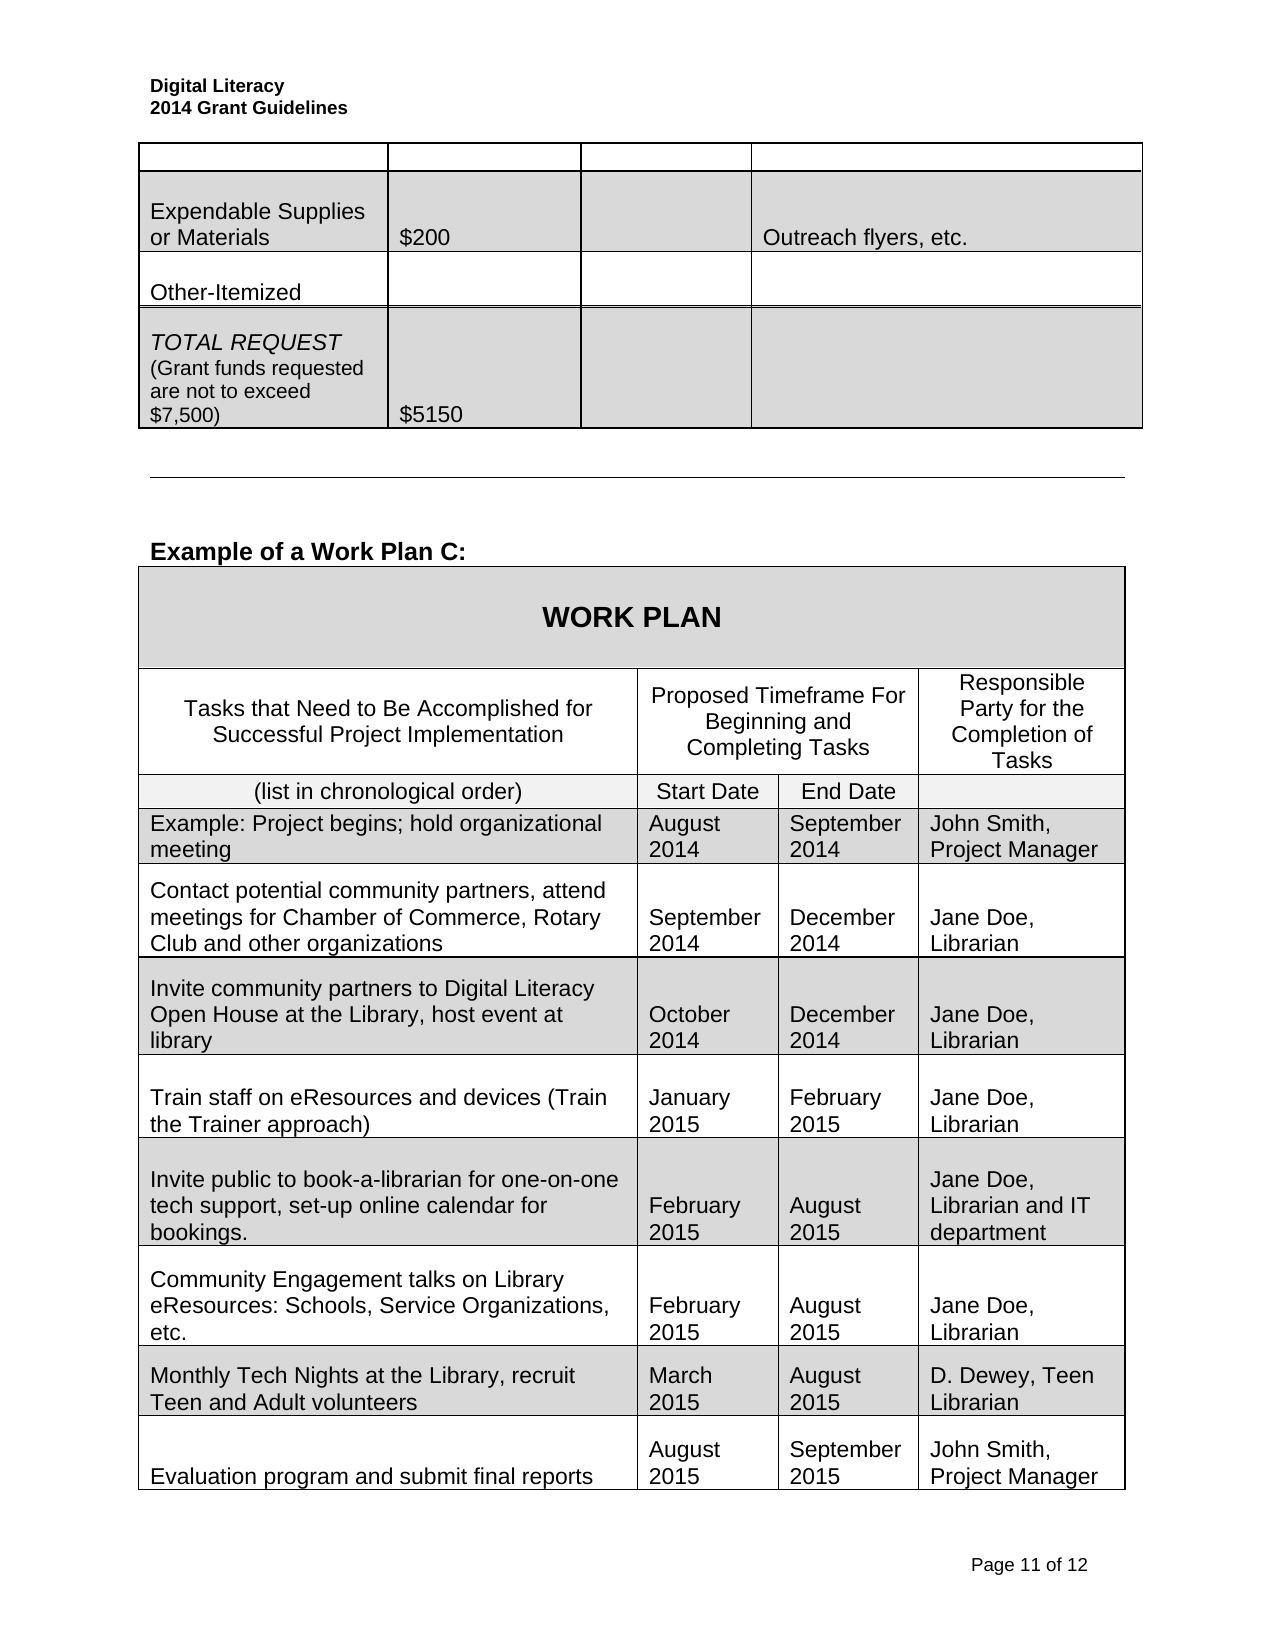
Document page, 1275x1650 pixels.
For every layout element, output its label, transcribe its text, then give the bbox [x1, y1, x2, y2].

text Example of a Work Plan C: [150, 537, 1125, 566]
table_cell [389, 144, 580, 170]
table_cell Jane Doe, Librarian [919, 958, 1124, 1054]
table_cell Tasks that Need to Be Accomplished for Successful Project Implementation [139, 669, 637, 774]
table_cell D. Dewey, Teen Librarian [919, 1346, 1124, 1415]
table_cell [389, 252, 580, 305]
table_cell Jane Doe, Librarian and IT department [919, 1138, 1124, 1245]
table_cell December2014 [779, 958, 918, 1054]
table_cell Invite community partners to Digital Literacy Open House at the Library, host event at library [139, 958, 637, 1054]
table_cell Jane Doe, Librarian [919, 864, 1124, 956]
table_cell [752, 251, 1142, 305]
table_cell [752, 305, 1142, 427]
table_cell Train staff on eResources and devices (Train the Trainer approach) [139, 1055, 637, 1137]
table_cell September 2014 [638, 864, 778, 956]
table_cell Contact potential community partners, attend meetings for Chamber of Commerce, Rotary Club and other organizations [139, 864, 637, 956]
table_cell John Smith, Project Manager [919, 1416, 1124, 1489]
table_cell September 2015 [779, 1416, 918, 1489]
table_cell Responsible Party for the Completion of Tasks [919, 669, 1124, 774]
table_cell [140, 144, 387, 170]
table_cell [582, 308, 751, 427]
table_cell $200 [389, 172, 580, 251]
table_cell Monthly Tech Nights at the Library, recruit Teen and Adult volunteers [139, 1346, 637, 1415]
table_cell Other-Itemized [140, 252, 387, 305]
table_cell December 2014 [779, 864, 918, 956]
table_cell $5150 [389, 308, 580, 427]
table_cell Example: Project begins; hold organizational meeting [139, 809, 637, 863]
table_cell September 2014 [779, 809, 918, 863]
table_cell Community Engagement talks on Library eResources: Schools, Service Organizations, etc. [139, 1246, 637, 1345]
table_cell [582, 252, 751, 305]
table_cell February 2015 [779, 1055, 918, 1137]
table_cell John Smith, Project Manager [919, 809, 1124, 863]
table_cell Outreach flyers, etc. [752, 170, 1142, 251]
table_cell August 2015 [779, 1346, 918, 1415]
table_cell TOTAL REQUEST (Grant funds requested are not to exceed $7,500) [140, 308, 387, 427]
table_cell February 2015 [638, 1138, 778, 1245]
table_cell August 2015 [638, 1416, 778, 1489]
table_cell End Date [779, 775, 918, 807]
table_cell [582, 172, 751, 251]
table_cell [582, 144, 751, 170]
table_cell August 2015 [779, 1246, 918, 1345]
table_cell Evaluation program and submit final reports [139, 1416, 637, 1489]
table_cell Jane Doe, Librarian [919, 1246, 1124, 1345]
table_cell Invite public to book-a-librarian for one-on-one tech support, set-up online calendar for bookings. [139, 1138, 637, 1245]
table_cell Start Date [638, 775, 778, 807]
table_cell [752, 144, 1142, 170]
table_cell February 2015 [638, 1246, 778, 1345]
table_cell Jane Doe, Librarian [919, 1055, 1124, 1137]
table_header WORK PLAN [139, 567, 1124, 667]
table_cell (list in chronological order) [139, 775, 637, 807]
table_cell August 2015 [779, 1138, 918, 1245]
table_cell October 2014 [638, 958, 778, 1054]
table_cell Expendable Supplies or Materials [140, 172, 387, 251]
table_cell January 2015 [638, 1055, 778, 1137]
table_cell August 2014 [638, 809, 778, 863]
table_cell March 2015 [638, 1346, 778, 1415]
table_cell [919, 775, 1124, 807]
table_cell Proposed Timeframe For Beginning and Completing Tasks [638, 669, 918, 774]
